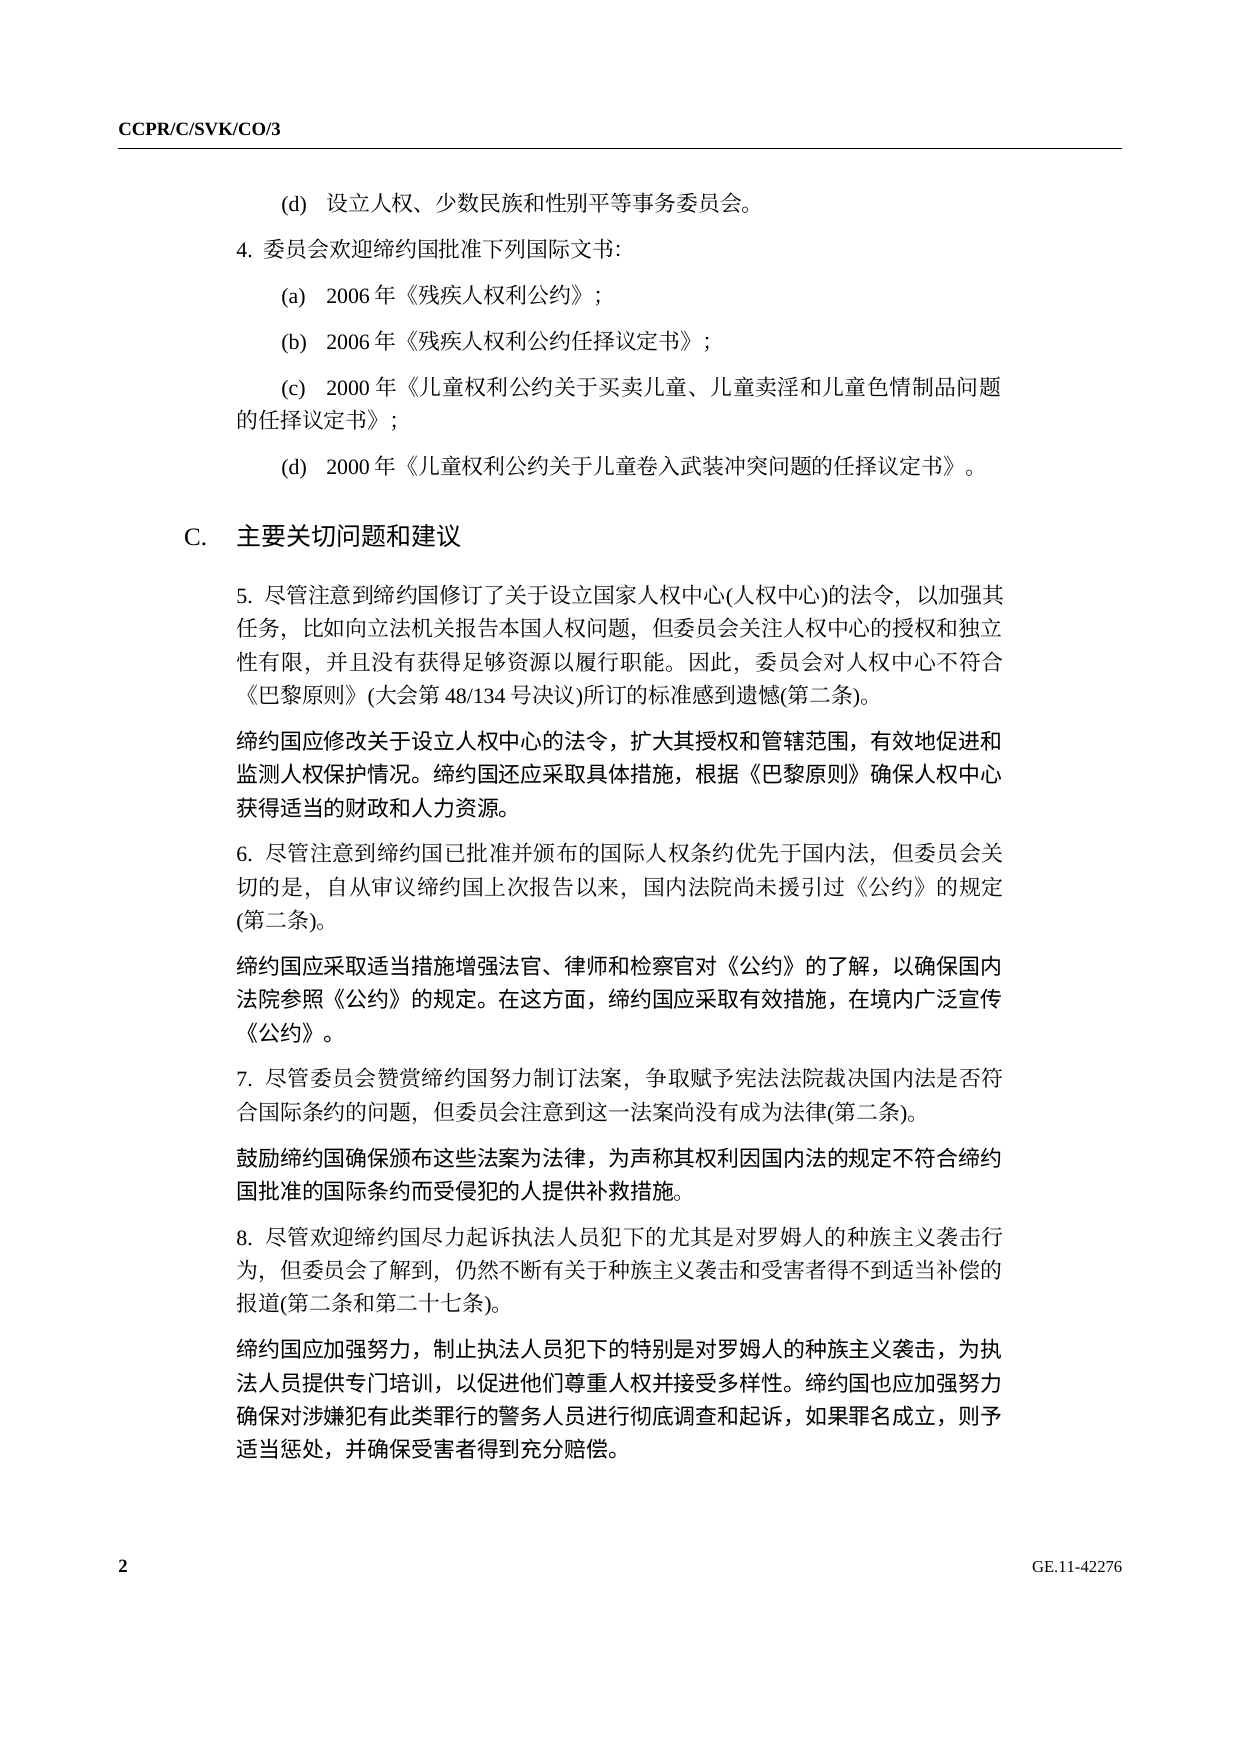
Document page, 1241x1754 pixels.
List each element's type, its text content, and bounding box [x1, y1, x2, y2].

list 2006年《残疾人权利公约任择议定书》； [236, 323, 1004, 356]
text 鼓励缔约国确保颁布这些法案为法律，为声称其权利因国内法的规定不符合缔约国批准的国际条约而受侵犯的人提供补救措施。 [236, 1139, 1004, 1206]
text 缔约国应采取适当措施增强法官、律师和检察官对《公约》的了解，以确保国内法院参照《公约》的规定。在这方面，缔约国应采取有效措施，在境内广泛宣传《公约》。 [236, 948, 1004, 1048]
text 7. 尽管委员会赞赏缔约国努力制订法案，争取赋予宪法法院裁决国内法是否符合国际条约的问题，但委员会注意到这一法案尚没有成为法律(第二条)。 [236, 1060, 1004, 1127]
text 4. 委员会欢迎缔约国批准下列国际文书： [236, 231, 1004, 264]
text 5. 尽管注意到缔约国修订了关于设立国家人权中心(人权中心)的法令，以加强其任务，比如向立法机关报告本国人权问题，但委员会关注人权中心的授权和独立性有限，并且没有获得足够资源以履行职能。因此，委员会对人权中心不符合《巴黎原则》(大会第48/134号决议)所订的标准感到遗憾(第二条)。 [236, 577, 1004, 710]
text 6. 尽管注意到缔约国已批准并颁布的国际人权条约优先于国内法，但委员会关切的是，自从审议缔约国上次报告以来，国内法院尚未援引过《公约》的规定(第二条)。 [236, 835, 1004, 935]
list 2006年《残疾人权利公约》； [236, 277, 1004, 310]
text 8. 尽管欢迎缔约国尽力起诉执法人员犯下的尤其是对罗姆人的种族主义袭击行为，但委员会了解到，仍然不断有关于种族主义袭击和受害者得不到适当补偿的报道(第二条和第二十七条)。 [236, 1218, 1004, 1318]
list 2000年《儿童权利公约关于买卖儿童、儿童卖淫和儿童色情制品问题的任择议定书》； [236, 368, 1004, 435]
list 设立人权、少数民族和性别平等事务委员会。 [236, 185, 1004, 218]
list 2000年《儿童权利公约关于儿童卷入武装冲突问题的任择议定书》。 [236, 448, 1004, 481]
text 缔约国应修改关于设立人权中心的法令，扩大其授权和管辖范围，有效地促进和监测人权保护情况。缔约国还应采取具体措施，根据《巴黎原则》确保人权中心获得适当的财政和人力资源。 [236, 723, 1004, 823]
text 缔约国应加强努力，制止执法人员犯下的特别是对罗姆人的种族主义袭击，为执法人员提供专门培训，以促进他们尊重人权并接受多样性。缔约国也应加强努力，确保对涉嫌犯有此类罪行的警务人员进行彻底调查和起诉，如果罪名成立，则予适当惩处，并确保受害者得到充分赔偿。 [236, 1331, 1004, 1464]
text C. 主要关切问题和建议 [118, 518, 1004, 552]
